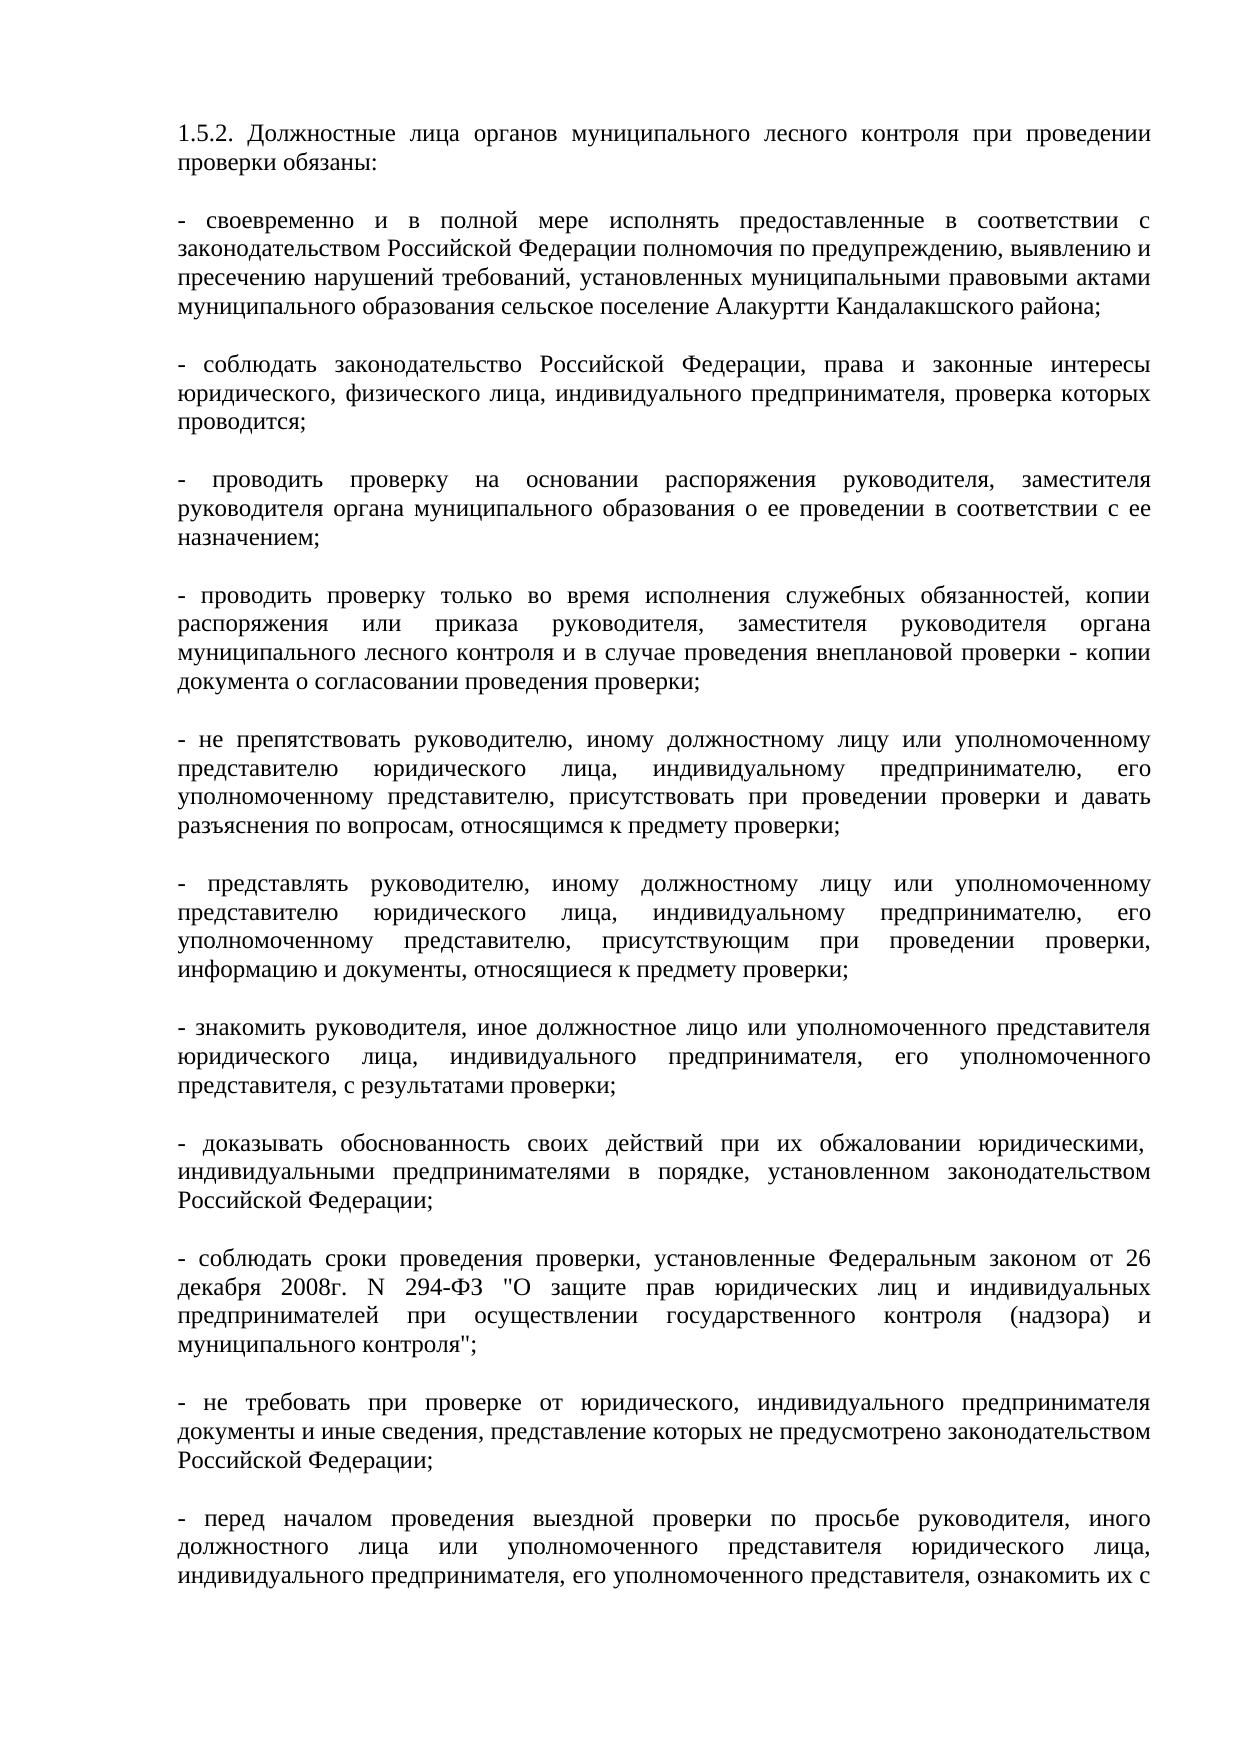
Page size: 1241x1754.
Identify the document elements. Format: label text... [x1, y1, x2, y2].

text - доказывать обоснованность своих действий при их обжаловании юридическими, индивидуальными предпринимателями в порядке, установленном законодательством Российской Федерации; [177, 1128, 1152, 1214]
text - представлять руководителю, иному должностному лицу или уполномоченному представителю юридического лица, индивидуальному предпринимателю, его уполномоченному представителю, присутствующим при проведении проверки, информацию и документы, относящиеся к предмету проверки; [177, 868, 1152, 983]
text - знакомить руководителя, иное должностное лицо или уполномоченного представителя юридического лица, индивидуального предпринимателя, его уполномоченного представителя, с результатами проверки; [177, 1012, 1152, 1098]
text - соблюдать сроки проведения проверки, установленные Федеральным законом от 26 декабря 2008г. N 294-ФЗ "О защите прав юридических лиц и индивидуальных предпринимателей при осуществлении государственного контроля (надзора) и муниципального контроля"; [177, 1243, 1152, 1358]
text - проводить проверку на основании распоряжения руководителя, заместителя руководителя органа муниципального образования о ее проведении в соответствии с ее назначением; [177, 464, 1152, 551]
text - проводить проверку только во время исполнения служебных обязанностей, копии распоряжения или приказа руководителя, заместителя руководителя органа муниципального лесного контроля и в случае проведения внеплановой проверки - копии документа о согласовании проведения проверки; [177, 580, 1152, 695]
text - соблюдать законодательство Российской Федерации, права и законные интересы юридического, физического лица, индивидуального предпринимателя, проверка которых проводится; [177, 349, 1152, 435]
text - своевременно и в полной мере исполнять предоставленные в соответствии с законодательством Российской Федерации полномочия по предупреждению, выявлению и пресечению нарушений требований, установленных муниципальными правовыми актами муниципального образования сельское поселение Алакуртти Кандалакшского района; [177, 205, 1152, 320]
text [177, 1503, 1152, 1589]
text 1.5.2. Должностные лица органов муниципального лесного контроля при проведении проверки обязаны: [177, 118, 1152, 176]
text - не препятствовать руководителю, иному должностному лицу или уполномоченному представителю юридического лица, индивидуальному предпринимателю, его уполномоченному представителю, присутствовать при проведении проверки и давать разъяснения по вопросам, относящимся к предмету проверки; [177, 724, 1152, 839]
text - не требовать при проверке от юридического, индивидуального предпринимателя документы и иные сведения, представление которых не предусмотрено законодательством Российской Федерации; [177, 1387, 1152, 1473]
